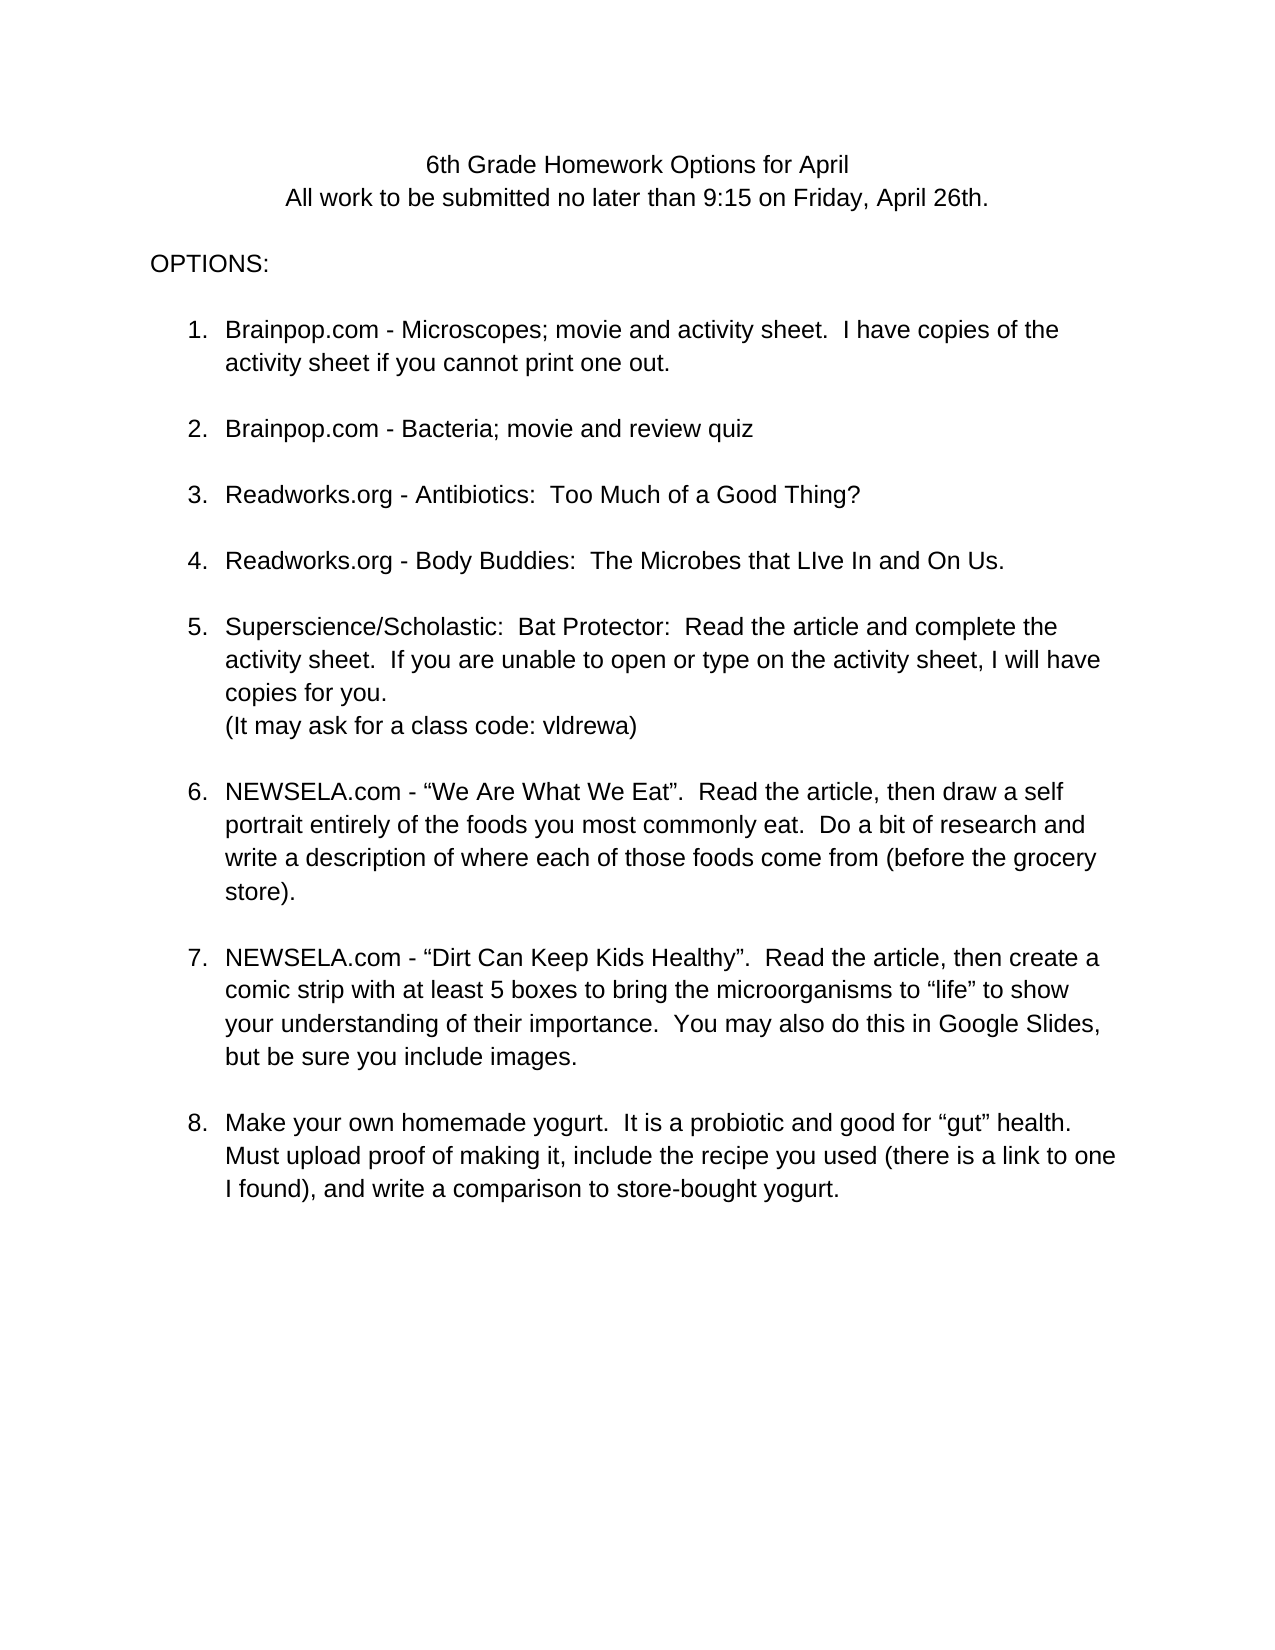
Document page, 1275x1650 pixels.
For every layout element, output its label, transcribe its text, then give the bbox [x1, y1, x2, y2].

list Brainpop.com - Microscopes; movie and activity sheet. I have copies of the activity sheet if you cannot print one out. [187, 315, 1125, 377]
list Readworks.org - Antibiotics: Too Much of a Good Thing? [187, 480, 1125, 509]
list Make your own homemade yogurt. It is a probiotic and good for “gut” health. Must upload proof of making it, include the recipe you used (there is a link to one I found), and write a comparison to store-bought yogurt. [187, 1108, 1125, 1202]
list Superscience/Scholastic: Bat Protector: Read the article and complete the activity sheet. If you are unable to open or type on the activity sheet, I will have copies for you. [187, 612, 1125, 707]
list NEWSELA.com - “Dirt Can Keep Kids Healthy”. Read the article, then create a comic strip with at least 5 boxes to bring the microorganisms to “life” to show your understanding of their importance. You may also do this in Google Slides, but be sure you include images. [187, 942, 1125, 1070]
list NEWSELA.com - “We Are What We Eat”. Read the article, then draw a self portrait entirely of the foods you most commonly eat. Do a bit of research and write a description of where each of those foods come from (before the grocery store). [187, 777, 1125, 905]
text All work to be submitted no later than 9:15 on Friday, April 26th. [150, 183, 1125, 212]
list Brainpop.com - Bacteria; movie and review quiz [187, 414, 1125, 443]
text (It may ask for a class code: vldrewa) [225, 711, 1125, 740]
text 6th Grade Homework Options for April [150, 150, 1125, 179]
text OPTIONS: [150, 249, 1125, 278]
list Readworks.org - Body Buddies: The Microbes that LIve In and On Us. [187, 546, 1125, 575]
